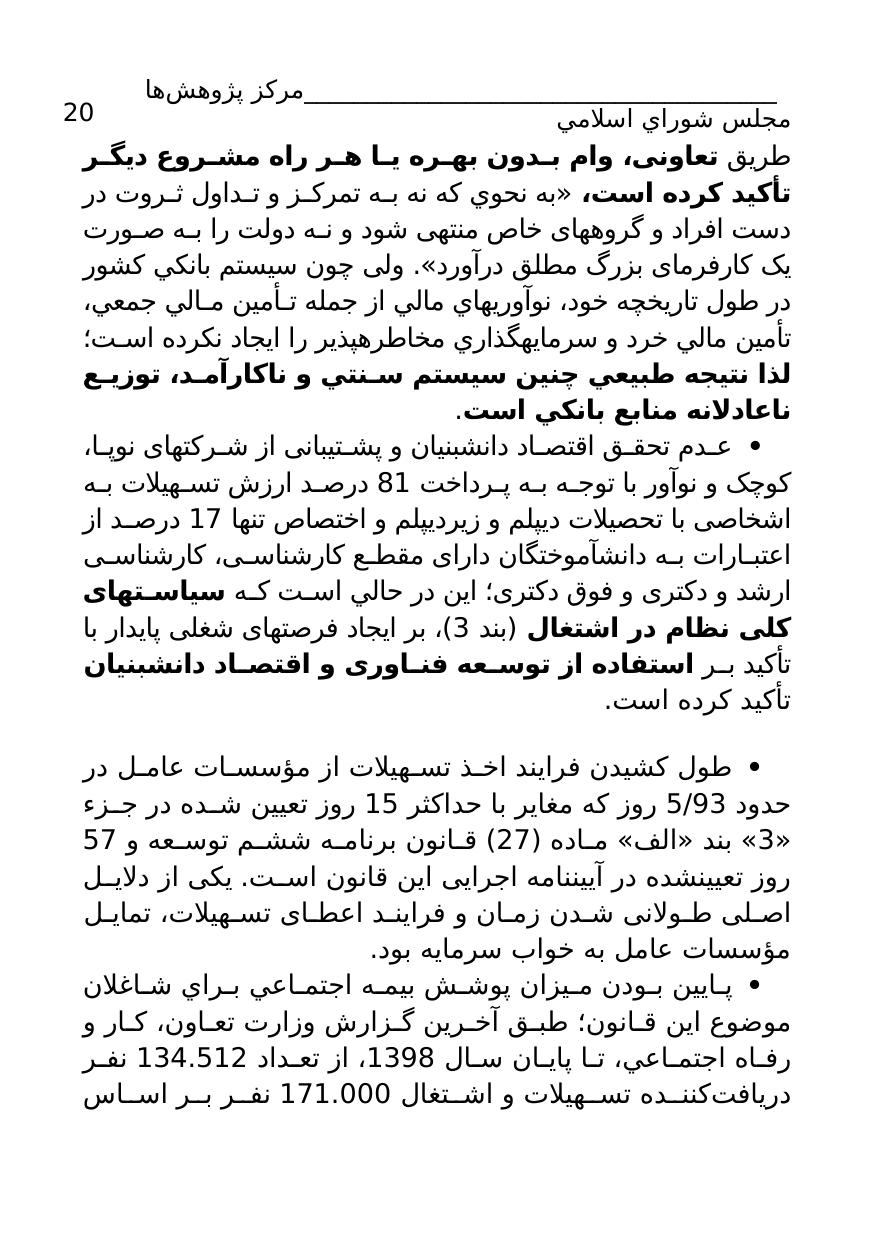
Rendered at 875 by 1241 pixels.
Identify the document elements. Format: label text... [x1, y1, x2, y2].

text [83, 141, 791, 426]
list طول کشیدن فرایند اخذ تسهیلات از مؤسسات عامل در حدود 5/93 روز که مغاير با حداكثر 15 روز تعيين شده در جزء «3» بند «الف» ماده (27) قانون برنامه ششم توسعه و 57 روز تعیین‏شده در آیین‏نامه اجرایی این قانون است. یکی از دلایل اصلی طولانی شدن زمان و فرایند اعطای تسهیلات، تمایل مؤسسات عامل به خواب سرمایه بود. [83, 752, 791, 965]
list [83, 969, 791, 1110]
list عدم تحقق اقتصاد دانش‏بنیان و پشتیبانی از شرکت‏های نوپا، کوچک و نوآور با توجه به پرداخت 81 درصد ارزش تسهیلات به اشخاصی با تحصیلات دیپلم و زیردیپلم و اختصاص تنها 17 درصد از اعتبارات به دانش‏آموختگان دارای مقطع کارشناسی، کارشناسی ارشد و دکتری و فوق دکتری؛ اين در حالي است كه سیاست‏های کلی نظام در اشتغال (بند 3)، بر ایجاد فرصت‏های شغلی پایدار با تأکید بر استفاده از توسعه فناوری و اقتصاد دانش‏بنیان تأكيد كرده است. [83, 431, 791, 716]
